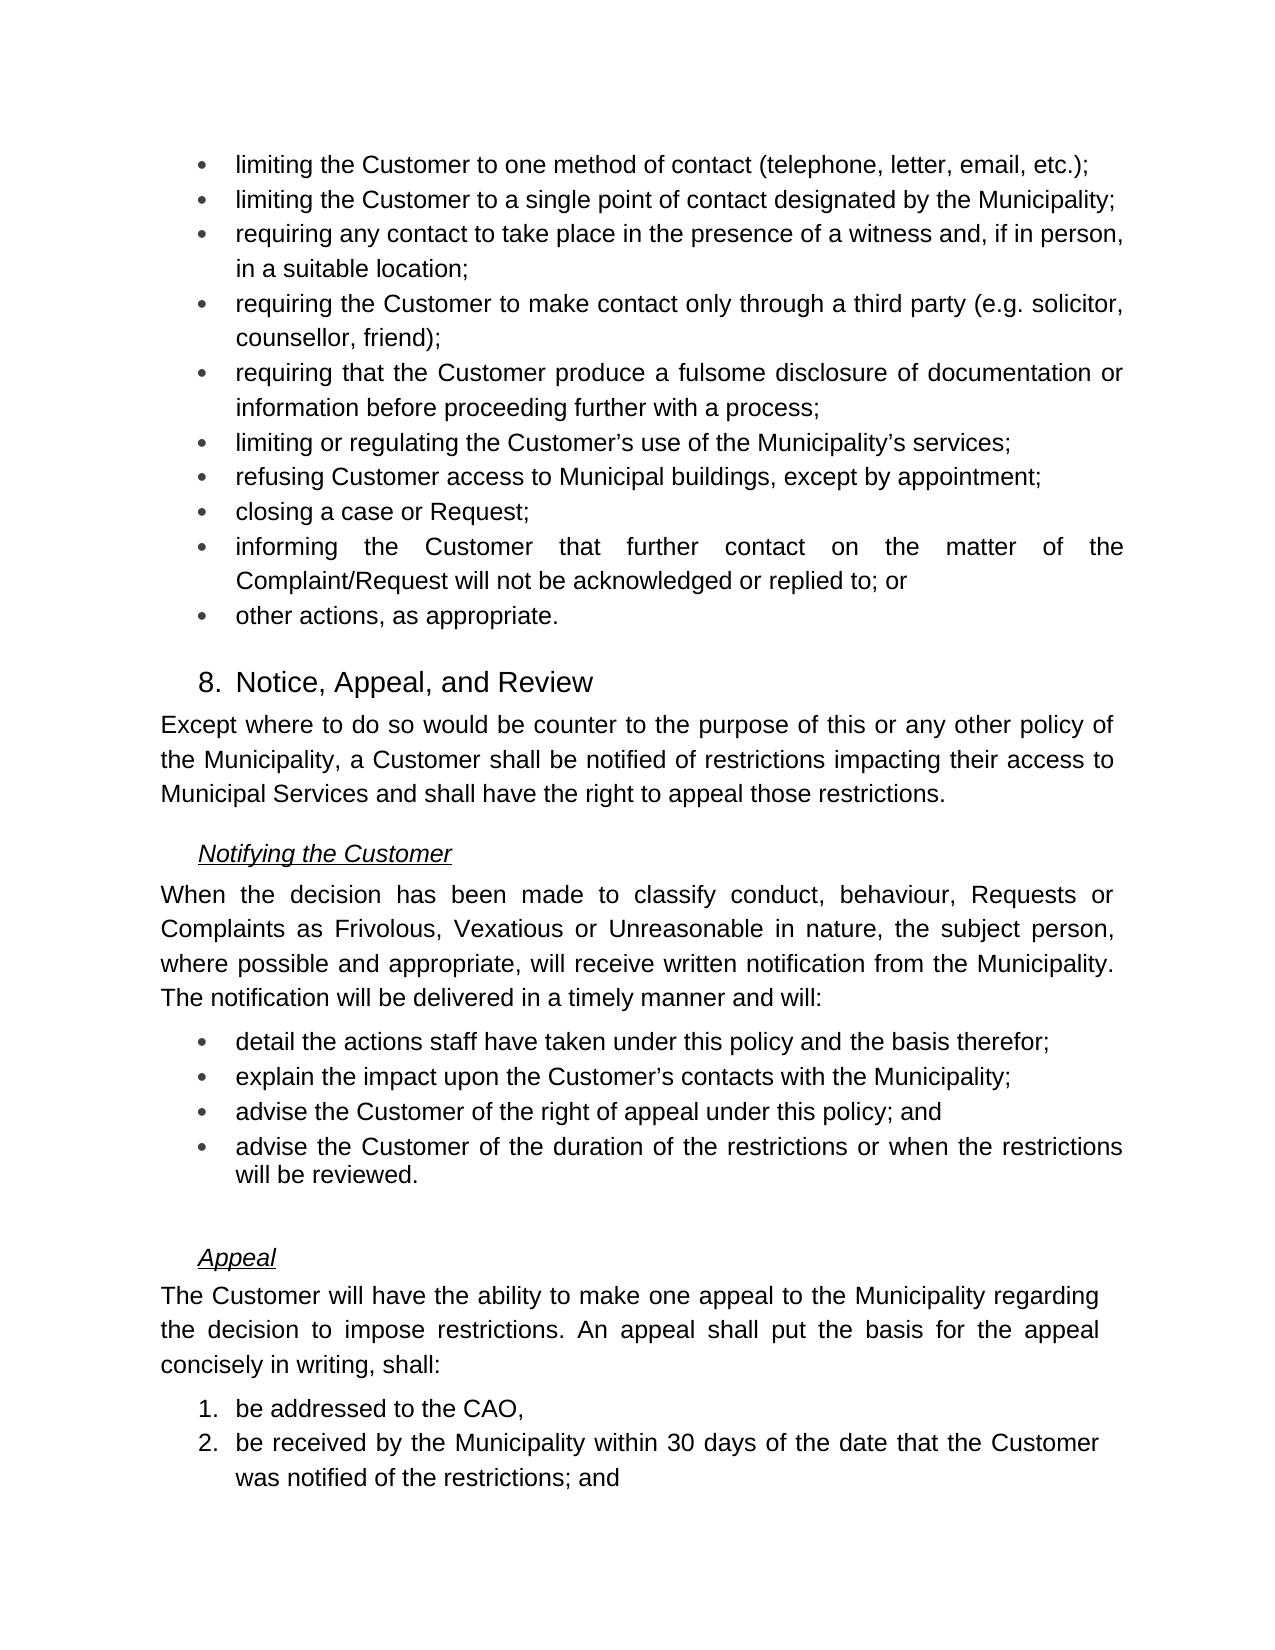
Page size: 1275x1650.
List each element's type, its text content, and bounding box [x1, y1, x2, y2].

list detail the actions staff have taken under this policy and the basis therefor; [198, 1027, 1125, 1056]
text When the decision has been made to classify conduct, behaviour, Requests or Complaints as Frivolous, Vexatious or Unreasonable in nature, the subject person, where possible and appropriate, will receive written notification from the Municipality. The notification will be delivered in a timely manner and will: [160, 879, 1116, 1012]
list other actions, as appropriate. [198, 601, 1125, 630]
text Appeal [160, 1243, 1125, 1271]
list advise the Customer of the right of appeal under this policy; and [198, 1097, 1125, 1125]
list limiting the Customer to a single point of contact designated by the Municipality; [198, 185, 1125, 213]
list requiring the Customer to make contact only through a third party (e.g. solicitor, counsellor, friend); [198, 289, 1125, 352]
list advise the Customer of the duration of the restrictions or when the restrictions will be reviewed. [198, 1132, 1125, 1189]
text Notifying the Customer [160, 839, 1125, 867]
list closing a case or Request; [198, 497, 1125, 526]
list be addressed to the CAO, [198, 1394, 1101, 1423]
list limiting or regulating the Customer’s use of the Municipality’s services; [198, 427, 1125, 456]
subtitle Notice, Appeal, and Review [198, 665, 1125, 698]
text Except where to do so would be counter to the purpose of this or any other policy of the Municipality, a Customer shall be notified of restrictions impacting their access to Municipal Services and shall have the right to appeal those restrictions. [160, 710, 1116, 808]
list be received by the Municipality within 30 days of the date that the Customer was notified of the restrictions; and [198, 1428, 1101, 1492]
list requiring that the Customer produce a fulsome disclosure of documentation or information before proceeding further with a process; [198, 358, 1125, 422]
list requiring any contact to take place in the presence of a witness and, if in person, in a suitable location; [198, 219, 1125, 283]
list explain the impact upon the Customer’s contacts with the Municipality; [198, 1062, 1125, 1091]
list limiting the Customer to one method of contact (telephone, letter, email, etc.); [198, 150, 1125, 179]
list refusing Customer access to Municipal buildings, except by appointment; [198, 462, 1125, 491]
list informing the Customer that further contact on the matter of the Complaint/Request will not be acknowledged or replied to; or [198, 532, 1125, 595]
text The Customer will have the ability to make one appeal to the Municipality regarding the decision to impose restrictions. An appeal shall put the basis for the appeal concisely in writing, shall: [160, 1281, 1101, 1379]
